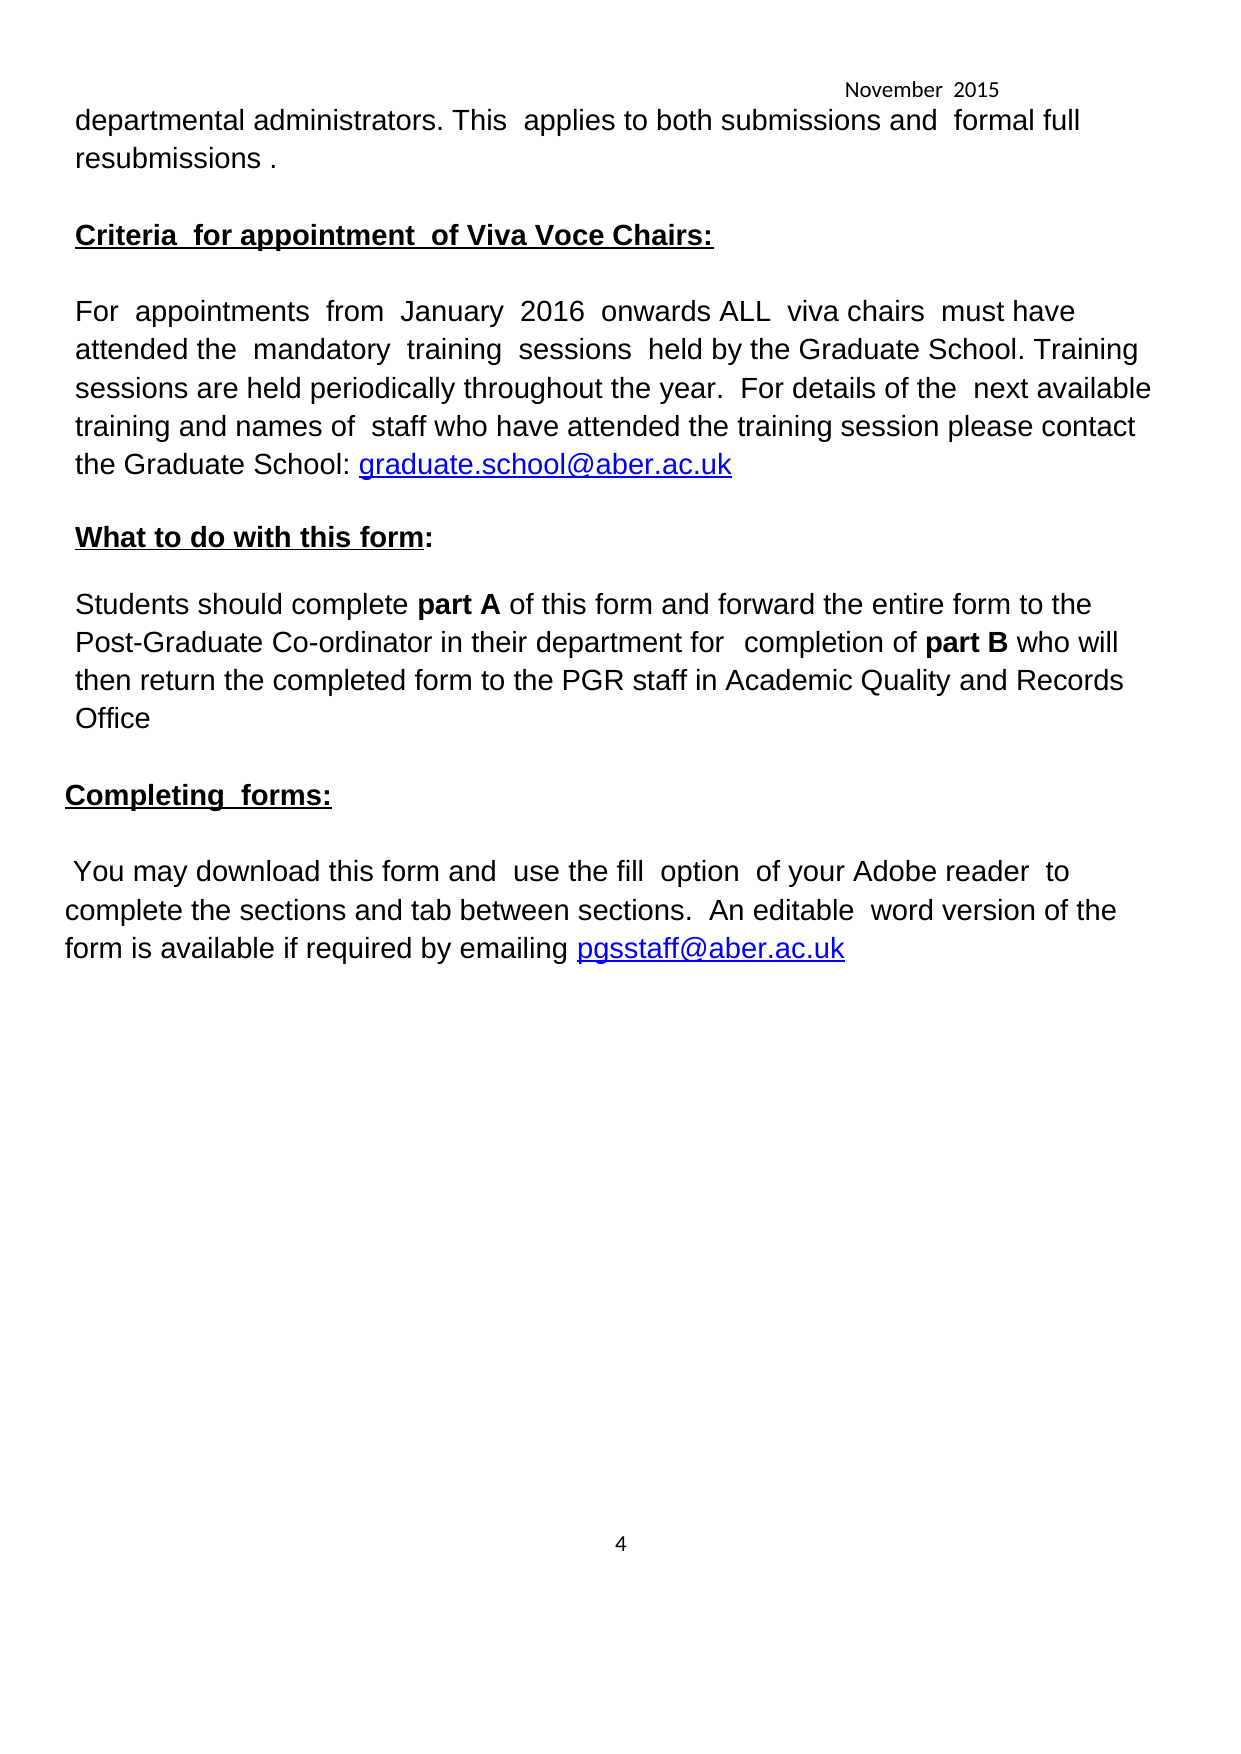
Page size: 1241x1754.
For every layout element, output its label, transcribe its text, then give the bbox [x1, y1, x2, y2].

text Criteria for appointment of Viva Voce Chairs: [75, 218, 1162, 251]
text For appointments from January 2016 onwards ALL viva chairs must have attended the mandatory training sessions held by the Graduate School. Training sessions are held periodically throughout the year. For details of the next available training and names of staff who have attended the training session please contact the Graduate School: graduate.school@aber.ac.uk [75, 294, 1162, 481]
text Students should complete part A of this form and forward the entire form to the Post-Graduate Co-ordinator in their department for completion of part B who will then return the completed form to the PGR staff in Academic Quality and Records Office [75, 587, 1157, 735]
text You may download this form and use the fill option of your Adobe reader to complete the sections and tab between sections. An editable word version of the form is available if required by emailing pgsstaff@aber.ac.uk [64, 854, 1173, 964]
subtitle What to do with this form: [75, 519, 1173, 553]
text Completing forms: [64, 778, 1173, 812]
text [75, 103, 1162, 175]
